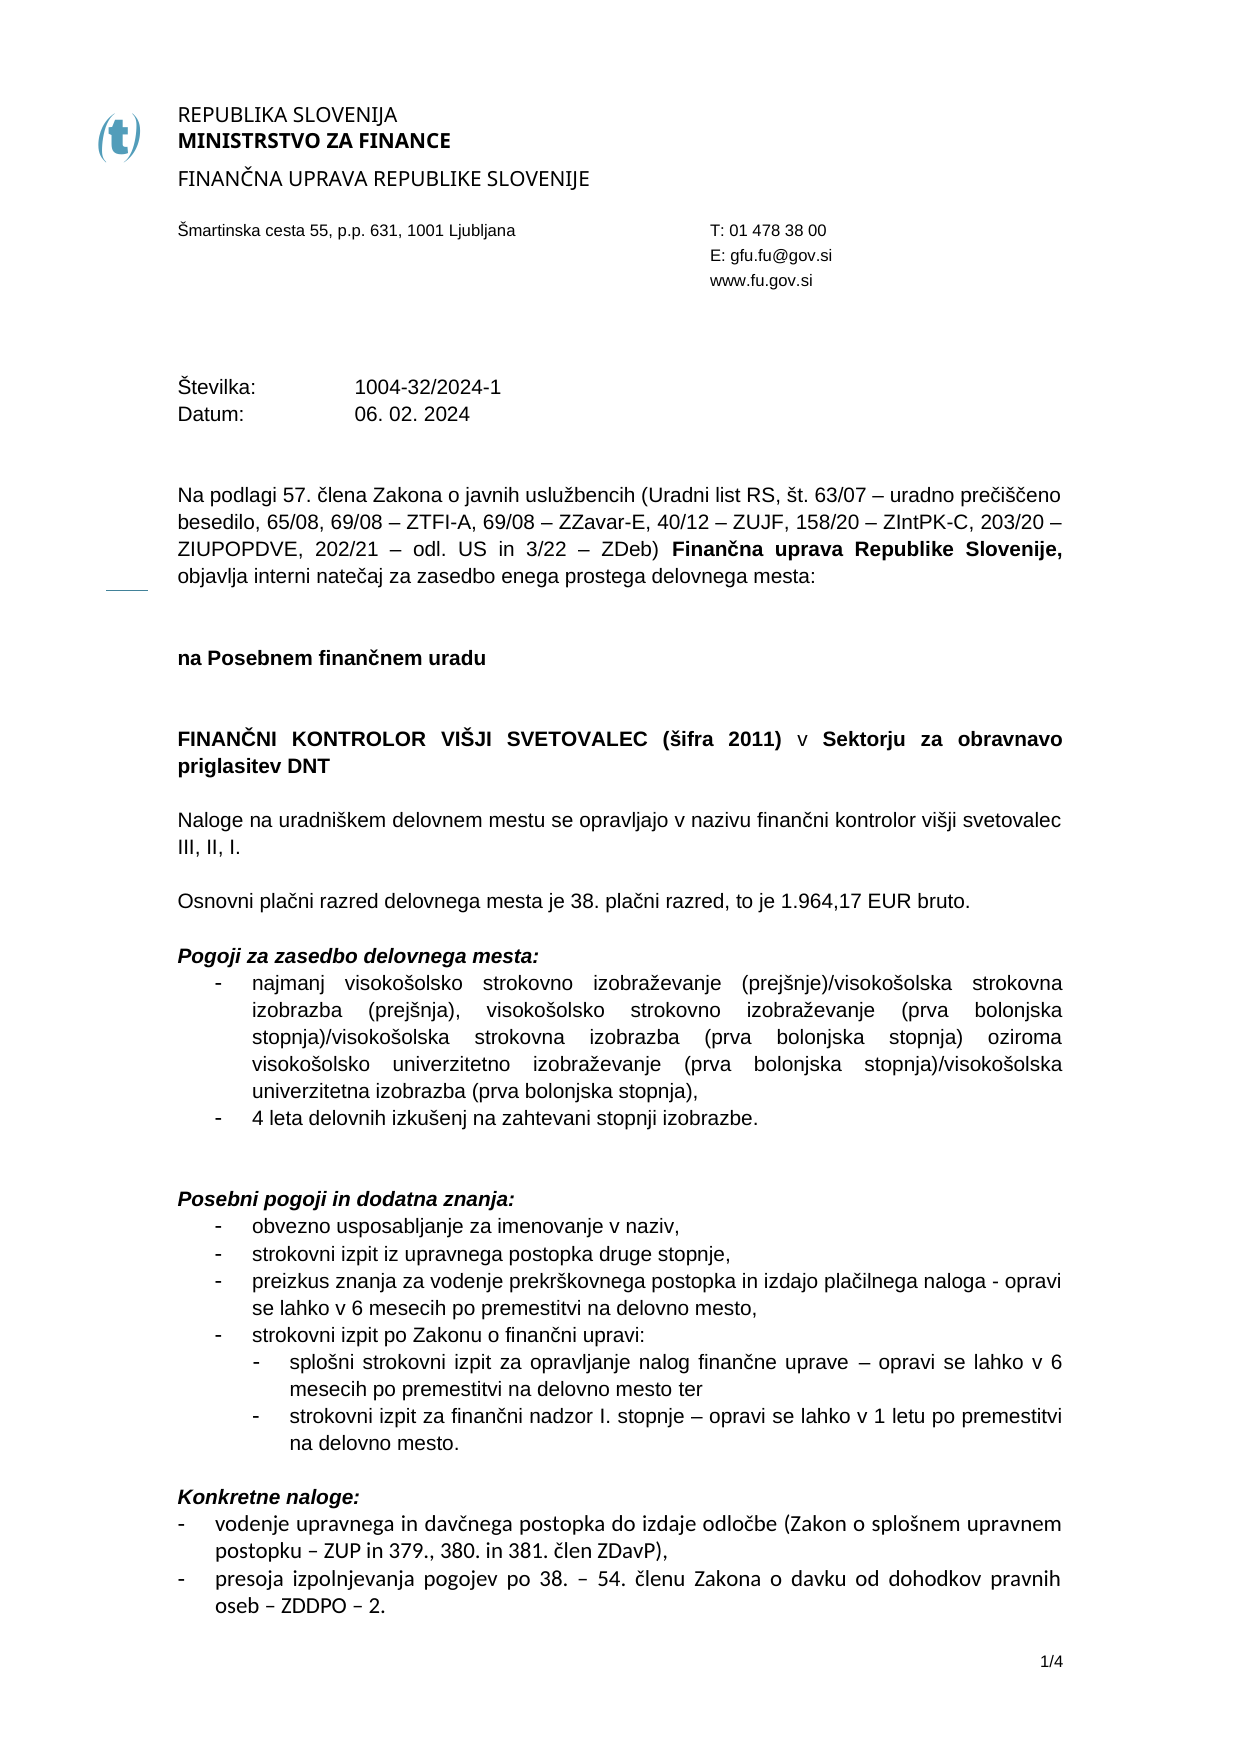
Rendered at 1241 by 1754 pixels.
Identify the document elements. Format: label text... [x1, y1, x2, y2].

list najmanj visokošolsko strokovno izobraževanje (prejšnje)/visokošolska strokovna izobrazba (prejšnja), visokošolsko strokovno izobraževanje (prva bolonjska stopnja)/visokošolska strokovna izobrazba (prva bolonjska stopnja) oziroma visokošolsko univerzitetno izobraževanje (prva bolonjska stopnja)/visokošolska univerzitetna izobrazba (prva bolonjska stopnja), [214, 968, 1063, 1104]
list strokovni izpit po Zakonu o finančni upravi: [214, 1321, 1063, 1348]
text Naloge na uradniškem delovnem mestu se opravljajo v nazivu finančni kontrolor višji svetovalec III, II, I. [177, 806, 1063, 860]
text Konkretne naloge: [177, 1483, 1063, 1510]
list strokovni izpit za finančni nadzor I. stopnje – opravi se lahko v 1 letu po premestitvi na delovno mesto. [252, 1402, 1063, 1456]
text Osnovni plačni razred delovnega mesta je 38. plačni razred, to je 1.964,17 EUR bruto. [177, 887, 1063, 914]
list splošni strokovni izpit za opravljanje nalog finančne uprave – opravi se lahko v 6 mesecih po premestitvi na delovno mesto ter [252, 1348, 1063, 1402]
list preizkus znanja za vodenje prekrškovnega postopka in izdajo plačilnega naloga - opravi se lahko v 6 mesecih po premestitvi na delovno mesto, [214, 1266, 1063, 1321]
text Posebni pogoji in dodatna znanja: [177, 1185, 1063, 1212]
text Pogoji za zasedbo delovnega mesta: [177, 941, 1063, 968]
text Datum: 06. 02. 2024 [177, 400, 1063, 427]
text Številka: 1004-32/2024-1 [177, 373, 1063, 400]
list vodenje upravnega in davčnega postopka do izdaje odločbe (Zakon o splošnem upravnem postopku – ZUP in 379., 380. in 381. člen ZDavP), [177, 1510, 1063, 1564]
list obvezno usposabljanje za imenovanje v naziv, [214, 1212, 1063, 1239]
list 4 leta delovnih izkušenj na zahtevani stopnji izobrazbe. [214, 1104, 1063, 1131]
text FINANČNI KONTROLOR VIŠJI SVETOVALEC (šifra 2011) v Sektorju za obravnavo priglasitev DNT [177, 725, 1063, 779]
text Na podlagi 57. člena Zakona o javnih uslužbencih (Uradni list RS, št. 63/07 – uradno prečiščeno besedilo, 65/08, 69/08 – ZTFI-A, 69/08 – ZZavar-E, 40/12 – ZUJF, 158/20 – ZIntPK-C, 203/20 – ZIUPOPDVE, 202/21 – odl. US in 3/22 – ZDeb) Finančna uprava Republike Slovenije, objavlja interni natečaj za zasedbo enega prostega delovnega mesta: [177, 481, 1063, 589]
list strokovni izpit iz upravnega postopka druge stopnje, [214, 1239, 1063, 1266]
list presoja izpolnjevanja pogojev po 38. – 54. členu Zakona o davku od dohodkov pravnih oseb – ZDDPO – 2. [177, 1564, 1063, 1618]
text na Posebnem finančnem uradu [177, 643, 1063, 671]
